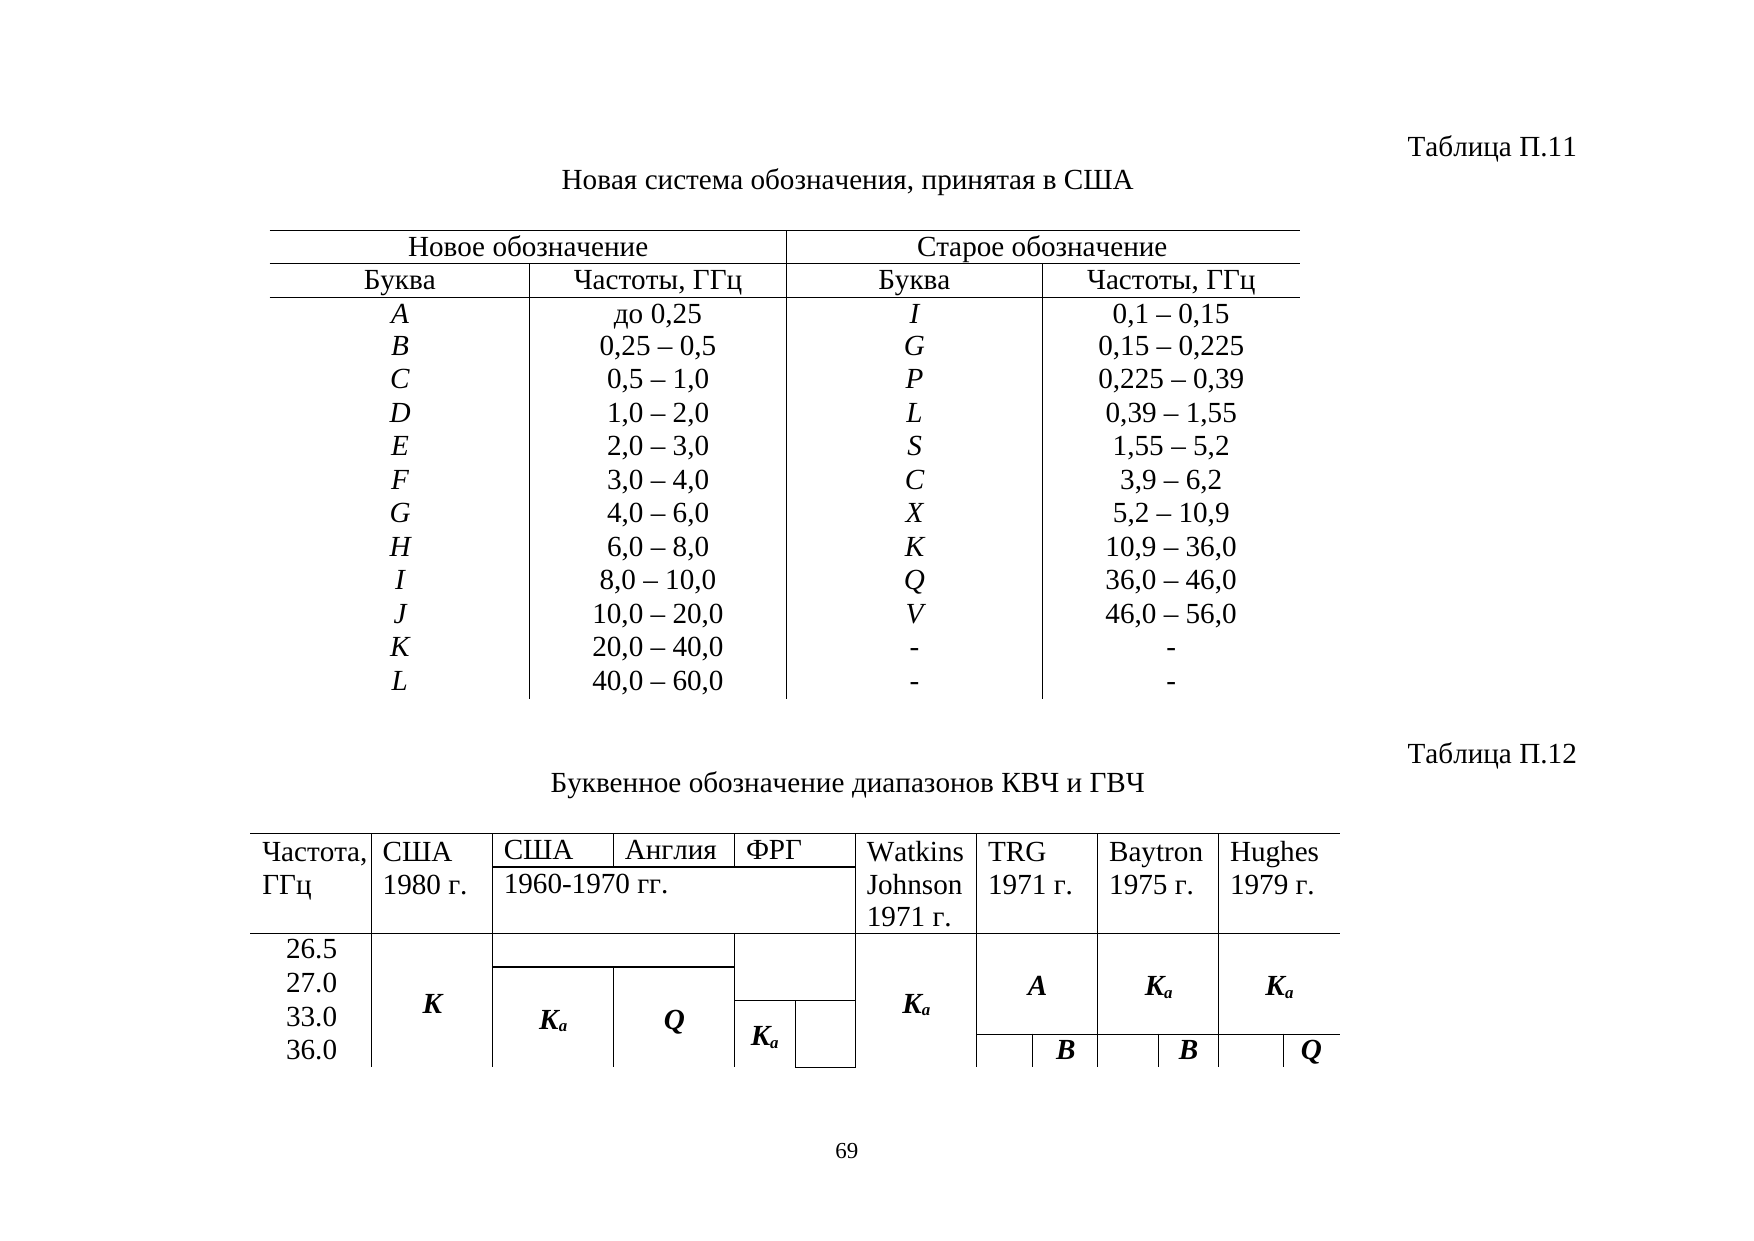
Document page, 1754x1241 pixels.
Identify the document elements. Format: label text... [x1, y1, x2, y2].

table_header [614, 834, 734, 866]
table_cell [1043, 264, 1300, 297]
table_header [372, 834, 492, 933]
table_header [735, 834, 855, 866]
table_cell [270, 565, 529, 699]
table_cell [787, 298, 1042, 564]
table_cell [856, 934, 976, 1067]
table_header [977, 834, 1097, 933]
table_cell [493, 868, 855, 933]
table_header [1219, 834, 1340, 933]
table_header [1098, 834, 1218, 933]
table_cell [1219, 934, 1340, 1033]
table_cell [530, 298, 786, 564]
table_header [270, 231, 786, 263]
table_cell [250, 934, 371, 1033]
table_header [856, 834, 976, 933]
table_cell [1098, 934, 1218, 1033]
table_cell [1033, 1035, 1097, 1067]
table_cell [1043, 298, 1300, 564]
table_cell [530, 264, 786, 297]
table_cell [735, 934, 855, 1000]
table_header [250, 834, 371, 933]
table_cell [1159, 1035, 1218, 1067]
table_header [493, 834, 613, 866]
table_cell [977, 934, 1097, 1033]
text Новая система обозначения, принятая в США [561, 162, 1299, 196]
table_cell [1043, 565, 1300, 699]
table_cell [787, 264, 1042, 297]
text Таблица П.12 [1407, 736, 1600, 770]
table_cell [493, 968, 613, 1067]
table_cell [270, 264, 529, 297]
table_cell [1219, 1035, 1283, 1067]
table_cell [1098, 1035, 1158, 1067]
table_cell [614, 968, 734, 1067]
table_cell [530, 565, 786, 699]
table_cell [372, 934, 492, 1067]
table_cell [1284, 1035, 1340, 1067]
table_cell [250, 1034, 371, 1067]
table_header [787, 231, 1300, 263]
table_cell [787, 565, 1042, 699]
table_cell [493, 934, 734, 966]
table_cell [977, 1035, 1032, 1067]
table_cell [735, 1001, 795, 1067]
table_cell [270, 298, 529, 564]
text Таблица П.11 [1407, 129, 1600, 163]
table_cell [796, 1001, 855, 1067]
text Буквенное обозначение диапазонов КВЧ и ГВЧ [550, 765, 1299, 798]
